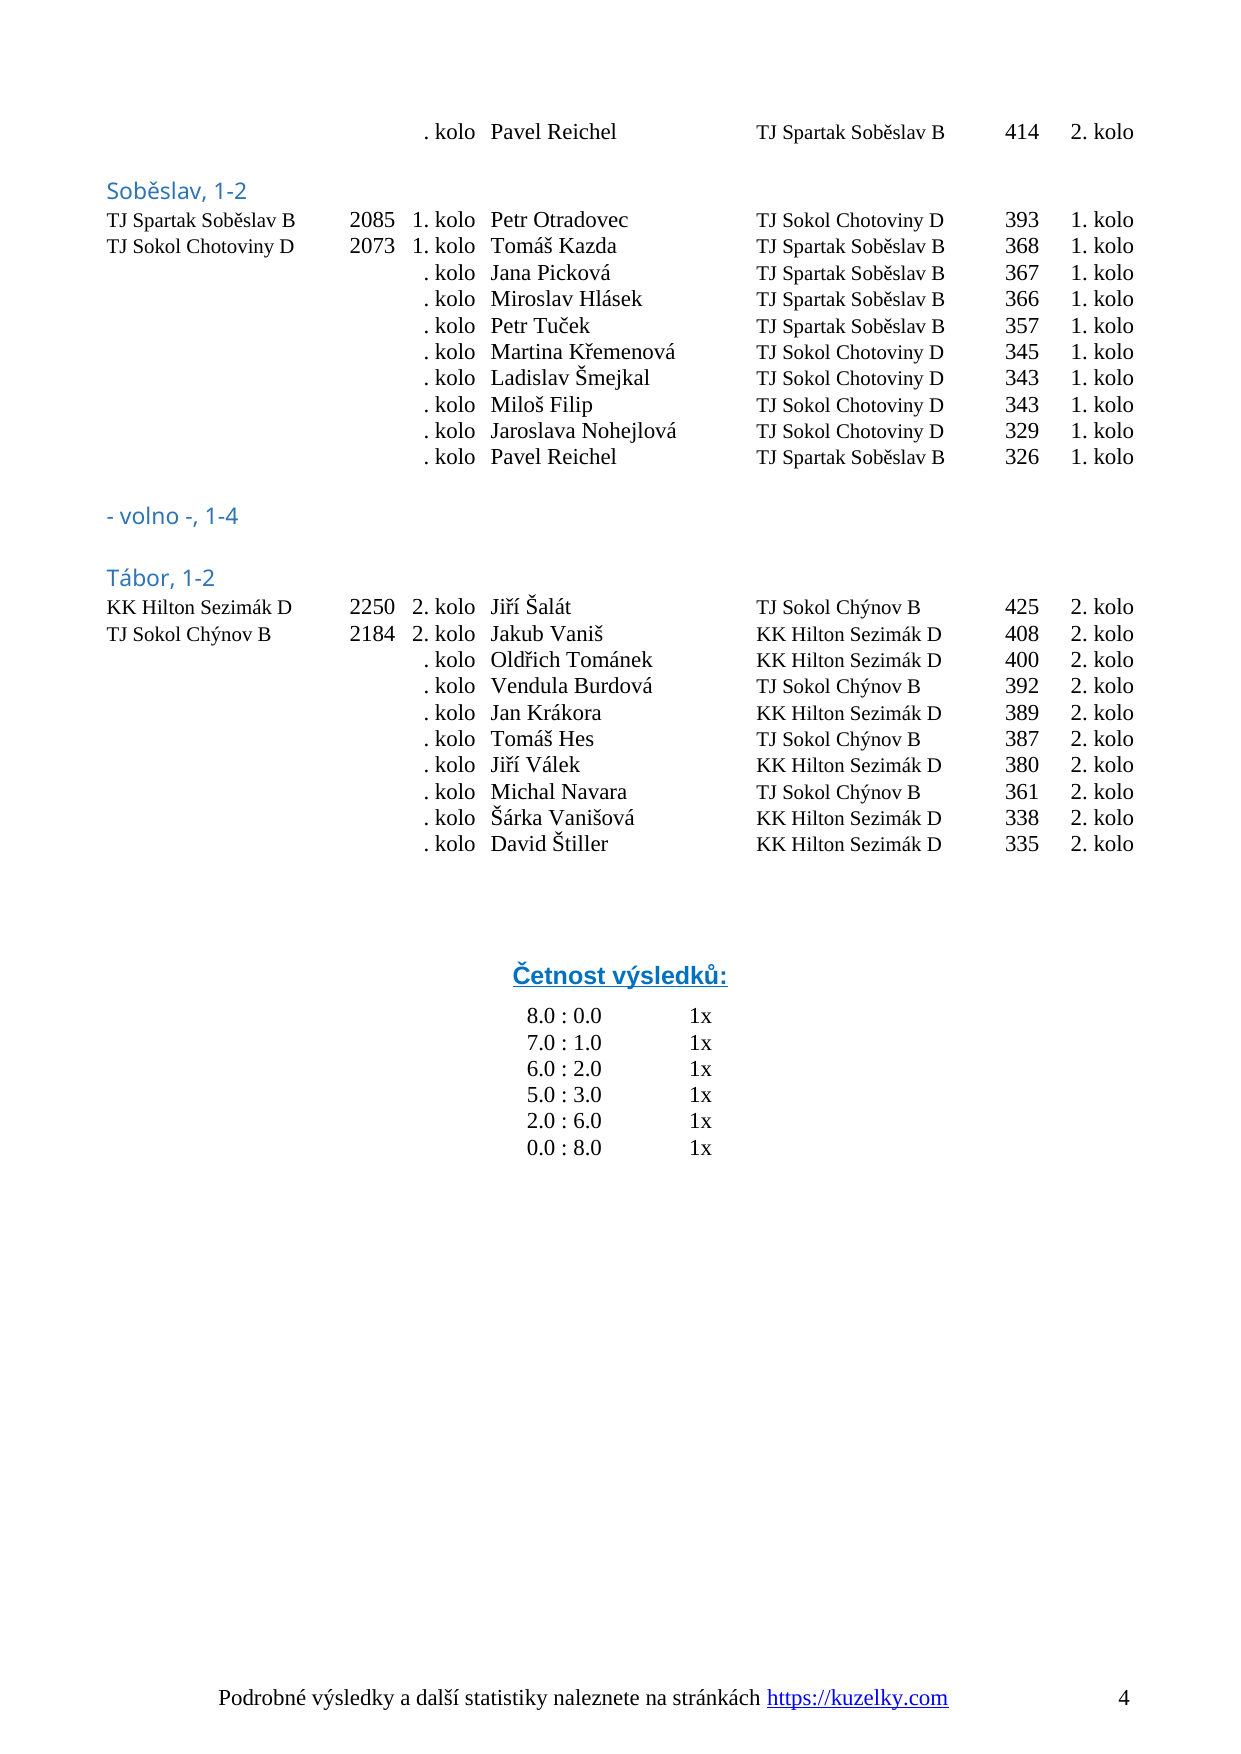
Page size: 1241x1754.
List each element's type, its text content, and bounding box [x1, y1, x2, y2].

text 0.0 : 8.0 1x [106, 1134, 1134, 1160]
text 2.0 : 6.0 1x [106, 1108, 1134, 1134]
text . kolo Petr Tuček TJ Spartak Soběslav B 357 1. kolo [106, 312, 1134, 338]
text . kolo Oldřich Tománek KK Hilton Sezimák D 400 2. kolo [106, 646, 1134, 672]
text . kolo Martina Křemenová TJ Sokol Chotoviny D 345 1. kolo [106, 338, 1134, 364]
text . kolo Jan Krákora KK Hilton Sezimák D 389 2. kolo [106, 699, 1134, 725]
text 5.0 : 3.0 1x [106, 1081, 1134, 1108]
text KK Hilton Sezimák D 2250 2. kolo Jiří Šalát TJ Sokol Chýnov B 425 2. kolo [106, 593, 1134, 620]
text . kolo Tomáš Hes TJ Sokol Chýnov B 387 2. kolo [106, 725, 1134, 751]
text TJ Sokol Chotoviny D 2073 1. kolo Tomáš Kazda TJ Spartak Soběslav B 368 1. kolo [106, 233, 1134, 259]
text TJ Sokol Chýnov B 2184 2. kolo Jakub Vaniš KK Hilton Sezimák D 408 2. kolo [106, 620, 1134, 646]
text . kolo Michal Navara TJ Sokol Chýnov B 361 2. kolo [106, 778, 1134, 804]
text TJ Spartak Soběslav B 2085 1. kolo Petr Otradovec TJ Sokol Chotoviny D 393 1. kolo [106, 206, 1134, 233]
text . kolo Jiří Válek KK Hilton Sezimák D 380 2. kolo [106, 751, 1134, 778]
subtitle Tábor, 1-2 [106, 562, 1134, 593]
text . kolo Vendula Burdová TJ Sokol Chýnov B 392 2. kolo [106, 672, 1134, 699]
text . kolo Jana Picková TJ Spartak Soběslav B 367 1. kolo [106, 259, 1134, 285]
subtitle - volno -, 1-4 [106, 500, 1134, 532]
subtitle Soběslav, 1-2 [106, 175, 1134, 206]
text . kolo Šárka Vanišová KK Hilton Sezimák D 338 2. kolo [106, 804, 1134, 831]
text . kolo Pavel Reichel TJ Spartak Soběslav B 414 2. kolo [106, 118, 1134, 144]
text . kolo Miroslav Hlásek TJ Spartak Soběslav B 366 1. kolo [106, 285, 1134, 312]
text 8.0 : 0.0 1x [106, 1002, 1134, 1028]
text . kolo Miloš Filip TJ Sokol Chotoviny D 343 1. kolo [106, 391, 1134, 417]
text . kolo Ladislav Šmejkal TJ Sokol Chotoviny D 343 1. kolo [106, 364, 1134, 391]
text 6.0 : 2.0 1x [106, 1055, 1134, 1081]
text Četnost výsledků: [94, 961, 1145, 990]
text 7.0 : 1.0 1x [106, 1028, 1134, 1055]
text . kolo David Štiller KK Hilton Sezimák D 335 2. kolo [106, 831, 1134, 857]
text . kolo Pavel Reichel TJ Spartak Soběslav B 326 1. kolo [106, 443, 1134, 470]
text . kolo Jaroslava Nohejlová TJ Sokol Chotoviny D 329 1. kolo [106, 417, 1134, 443]
